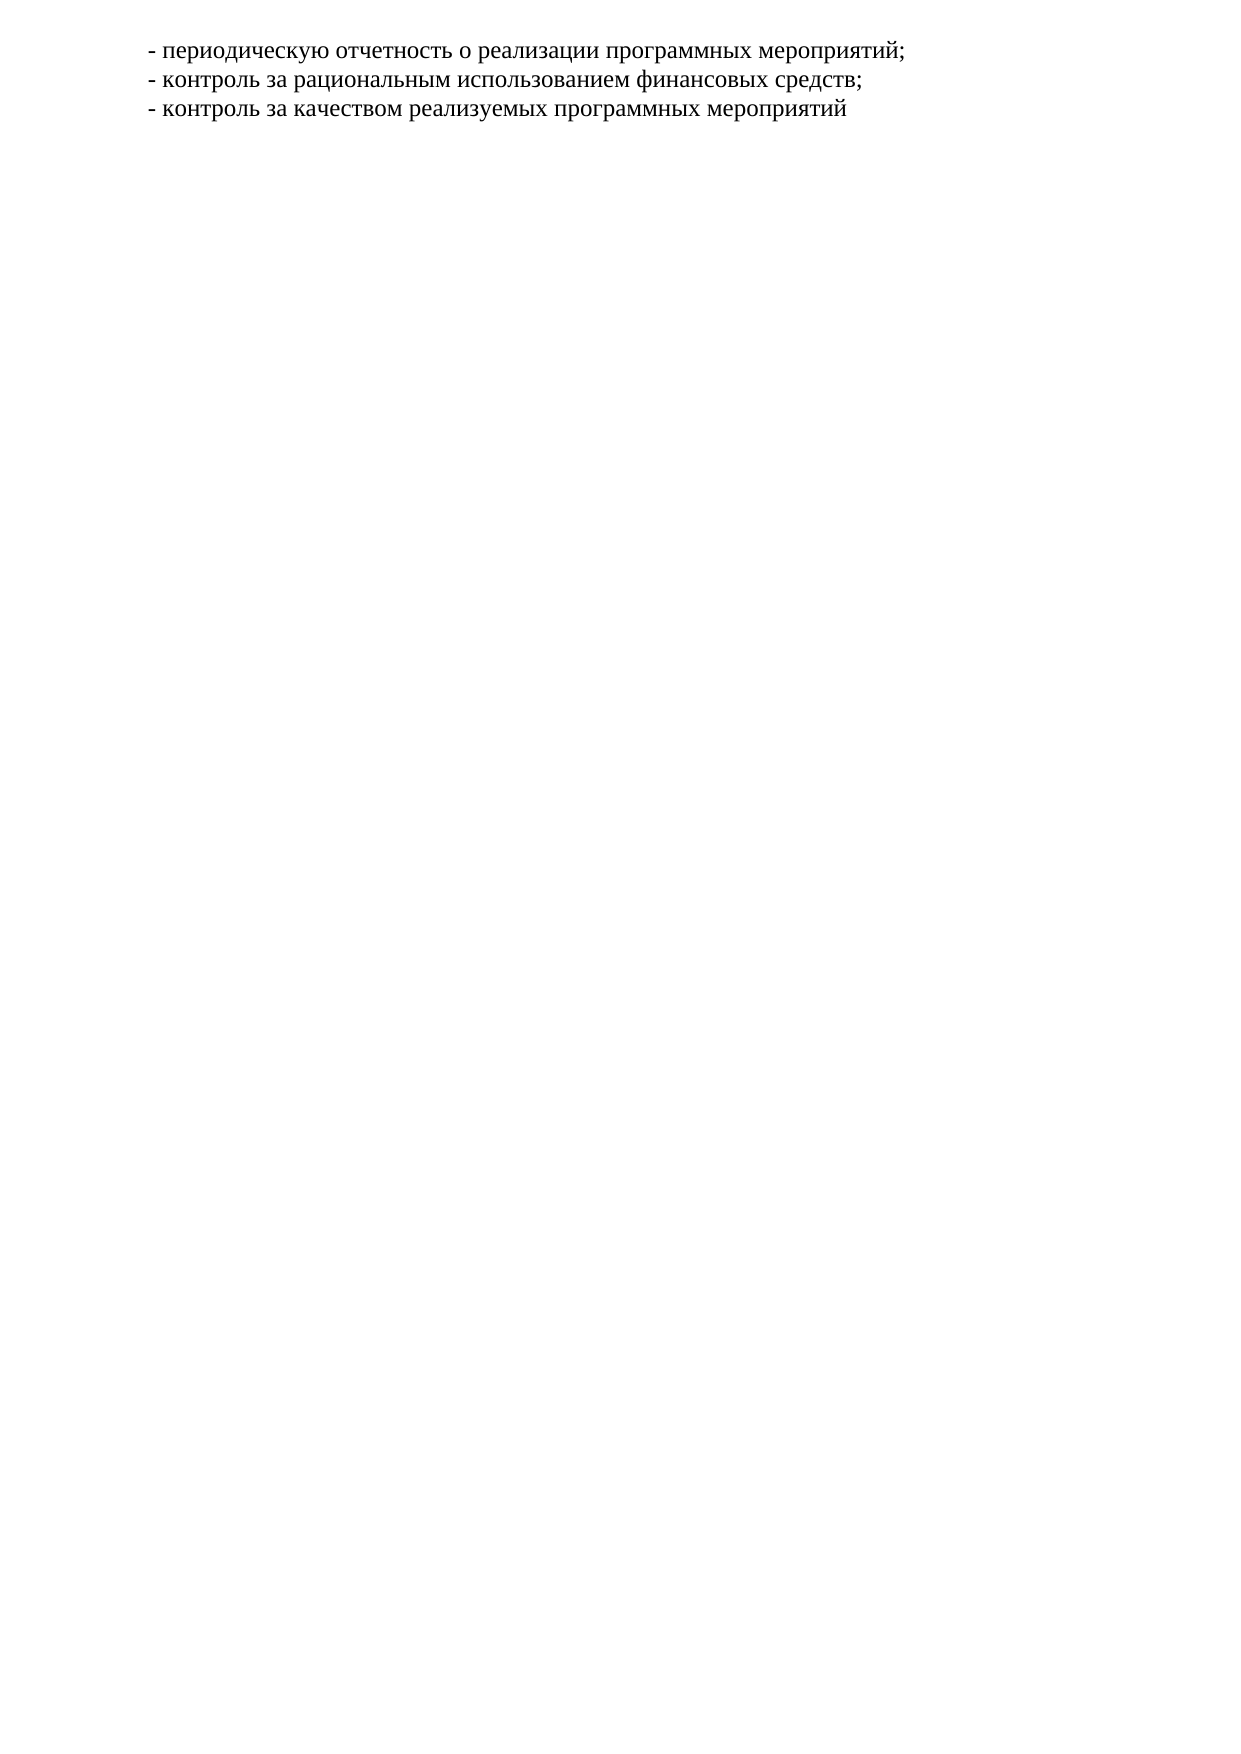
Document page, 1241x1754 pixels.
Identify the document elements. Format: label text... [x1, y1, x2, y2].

text - контроль за рациональным использованием финансовых средств; [148, 64, 1181, 93]
text - периодическую отчетность о реализации программных мероприятий; [148, 35, 1181, 64]
text - контроль за качеством реализуемых программных мероприятий [148, 93, 1181, 122]
